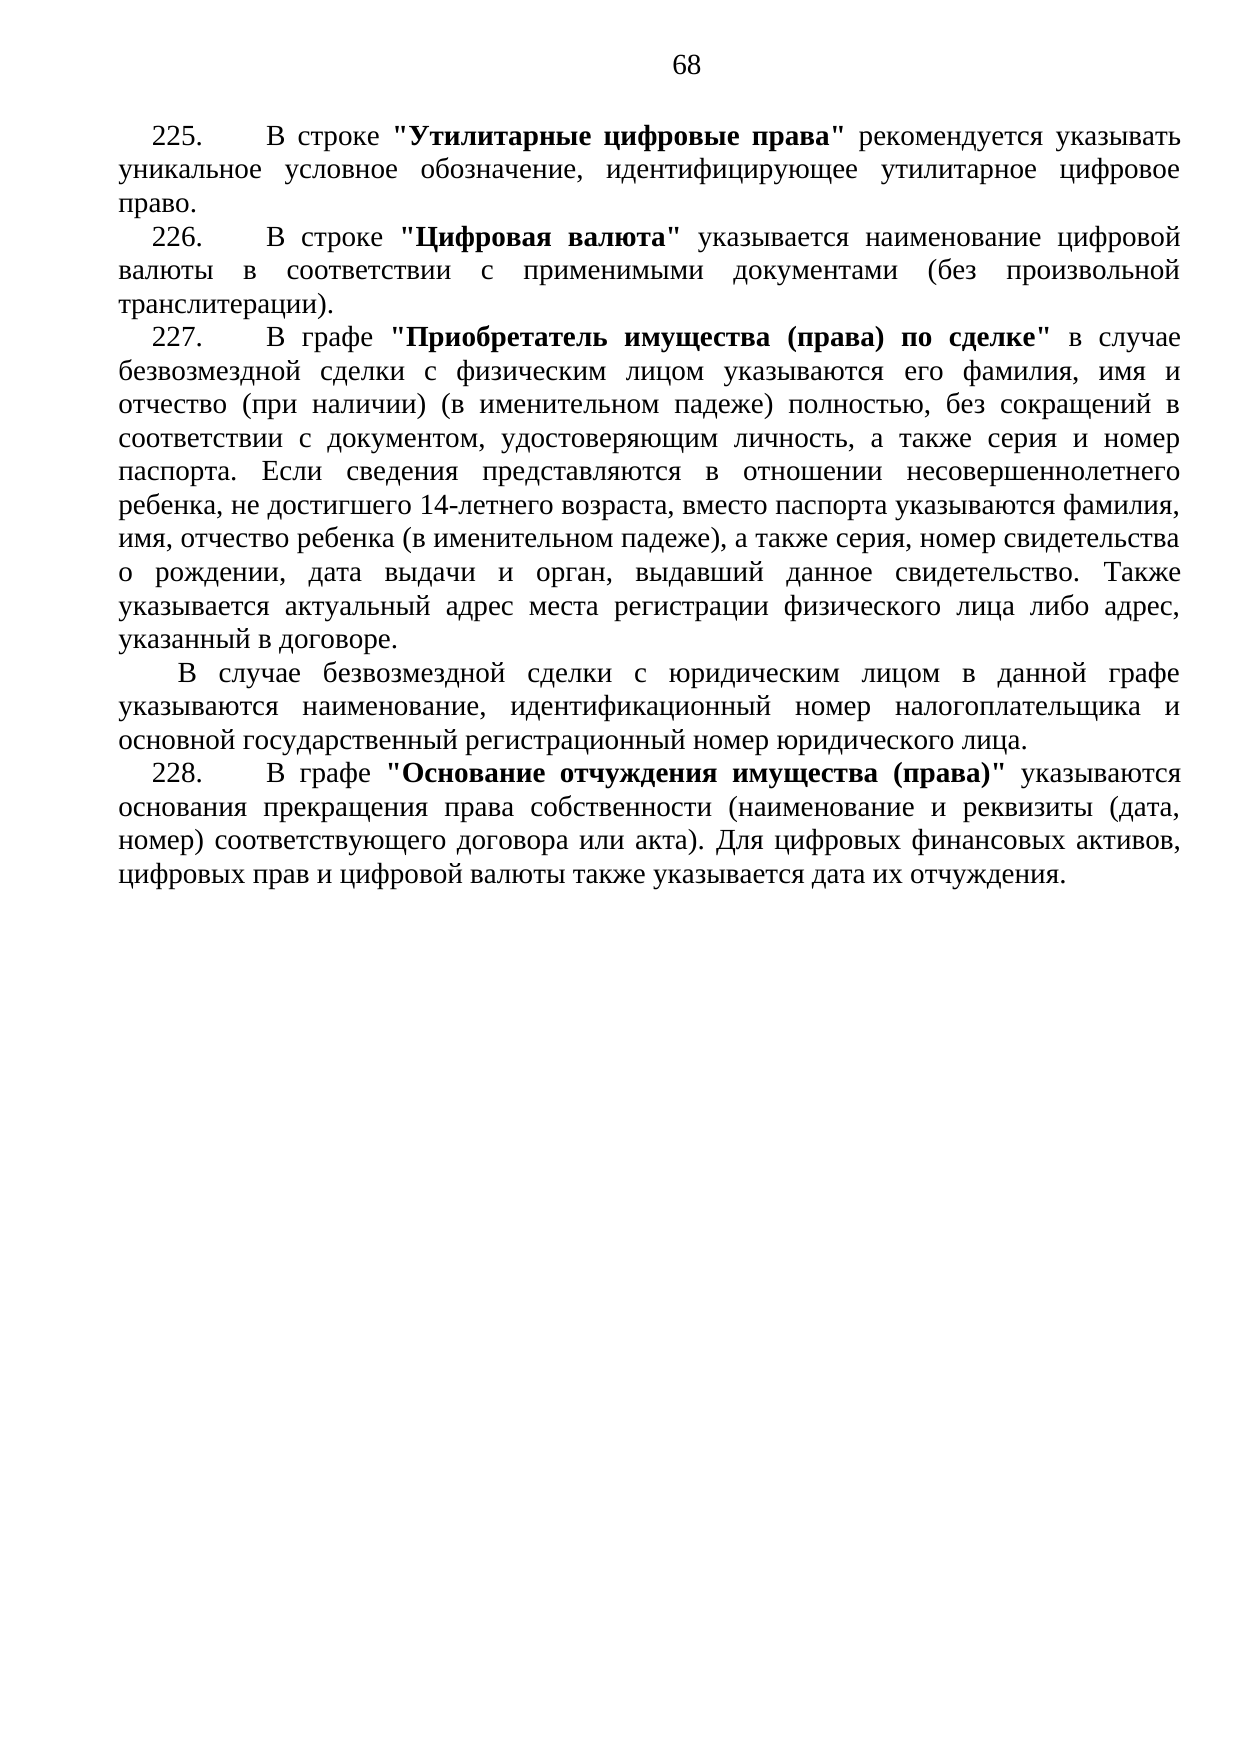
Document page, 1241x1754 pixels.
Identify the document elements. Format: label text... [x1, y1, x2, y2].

list В графе "Основание отчуждения имущества (права)" указываются основания прекращения права собственности (наименование и реквизиты (дата, номер) соответствующего договора или акта). Для цифровых финансовых активов, цифровых прав и цифровой валюты также указывается дата их отчуждения. [118, 755, 1181, 889]
list В графе "Приобретатель имущества (права) по сделке" в случае безвозмездной сделки с физическим лицом указываются его фамилия, имя и отчество (при наличии) (в именительном падеже) полностью, без сокращений в соответствии с документом, удостоверяющим личность, а также серия и номер паспорта. Если сведения представляются в отношении несовершеннолетнего ребенка, не достигшего 14-летнего возраста, вместо паспорта указываются фамилия, имя, отчество ребенка (в именительном падеже), а также серия, номер свидетельства о рождении, дата выдачи и орган, выдавший данное свидетельство. Также указывается актуальный адрес места регистрации физического лица либо адрес, указанный в договоре. [118, 319, 1181, 487]
list В строке "Утилитарные цифровые права" рекомендуется указывать уникальное условное обозначение, идентифицирующее утилитарное цифровое право. [118, 118, 1181, 219]
list В графе "Приобретатель имущества (права) по сделке" в случае безвозмездной сделки с физическим лицом указываются его фамилия, имя и отчество (при наличии) (в именительном падеже) полностью, без сокращений в соответствии с документом, удостоверяющим личность, а также серия и номер паспорта. Если сведения представляются в отношении несовершеннолетнего ребенка, не достигшего 14-летнего возраста, вместо паспорта указываются фамилия, имя, отчество ребенка (в именительном падеже), а также серия, номер свидетельства о рождении, дата выдачи и орган, выдавший данное свидетельство. Также указывается актуальный адрес места регистрации физического лица либо адрес, указанный в договоре. [118, 554, 1181, 655]
list В случае безвозмездной сделки с юридическим лицом в данной графе указываются наименование, идентификационный номер налогоплательщика и основной государственный регистрационный номер юридического лица. [118, 655, 1181, 755]
list В строке "Цифровая валюта" указывается наименование цифровой валюты в соответствии с применимыми документами (без произвольной транслитерации). [118, 219, 1181, 319]
